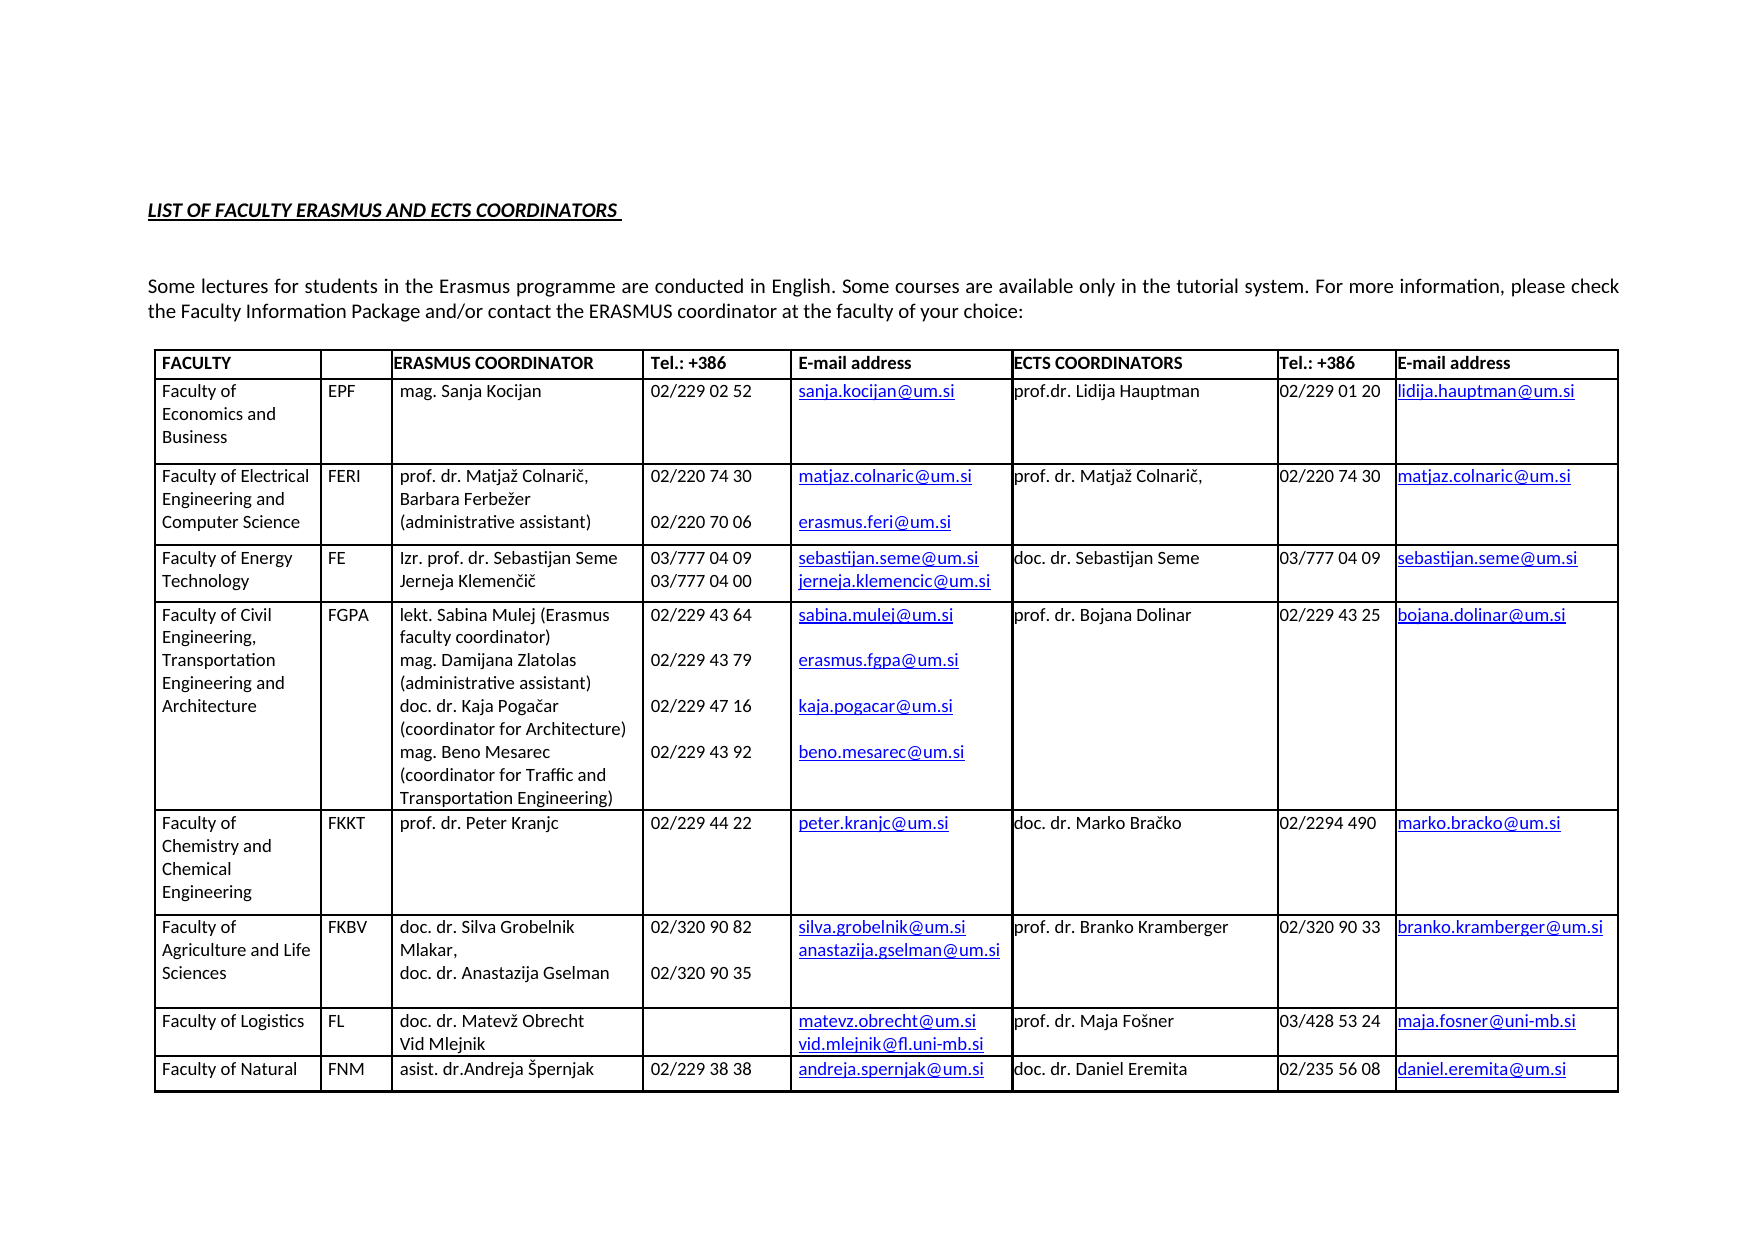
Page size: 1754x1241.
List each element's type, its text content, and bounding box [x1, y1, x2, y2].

table_cell doc. dr. Matevž Obrecht Vid Mlejnik [393, 1009, 642, 1055]
table_header [322, 351, 391, 377]
table_cell Faculty of Electrical Engineering and Computer Science [156, 465, 320, 544]
table_cell 03/428 53 24 [1279, 1009, 1395, 1055]
table_cell FKBV [322, 916, 391, 1007]
table_cell doc. dr. Marko Bračko [1014, 811, 1277, 913]
table_cell sabina.mulej@um.si erasmus.fgpa@um.si kaja.pogacar@um.si beno.mesarec@um.si [792, 603, 1011, 809]
table_cell prof. dr. Matjaž Colnarič, [1014, 465, 1277, 544]
table_cell branko.kramberger@um.si [1397, 916, 1617, 1007]
table_cell prof. dr. Peter Kranjc [393, 811, 642, 913]
table_cell 02/229 38 38 [644, 1057, 790, 1090]
table_cell 02/220 74 30 [1279, 465, 1395, 544]
table_header Tel.: +386 [1279, 351, 1395, 377]
table_cell doc. dr. Sebastijan Seme [1014, 546, 1277, 601]
text Some lectures for students in the Erasmus programme are conducted in English. Some courses are available only in the tutorial system. For more information, please check the Faculty Information Package and/or contact the ERASMUS coordinator at the faculty of your choice: [148, 273, 1623, 324]
table_cell prof. dr. Branko Kramberger [1014, 916, 1277, 1007]
table_cell FERI [322, 465, 391, 544]
table_cell 02/320 90 82 02/320 90 35 [644, 916, 790, 1007]
table_cell 02/229 43 64 02/229 43 79 02/229 47 16 02/229 43 92 [644, 603, 790, 809]
table_cell matjaz.colnaric@um.si [1397, 465, 1617, 544]
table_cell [156, 1057, 320, 1090]
table_cell sanja.kocijan@um.si [792, 380, 1011, 463]
table_cell prof. dr. Bojana Dolinar [1014, 603, 1277, 809]
table_header Tel.: +386 [644, 351, 790, 377]
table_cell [1014, 1057, 1277, 1090]
table_cell 02/2294 490 [1279, 811, 1395, 913]
table_cell prof. dr. Matjaž Colnarič, Barbara Ferbežer (administrative assistant) [393, 465, 642, 544]
table_cell silva.grobelnik@um.si anastazija.gselman@um.si [792, 916, 1011, 1007]
table_cell FKKT [322, 811, 391, 913]
table_cell matevz.obrecht@um.si vid.mlejnik@fl.uni-mb.si [792, 1009, 1011, 1055]
table_header FACULTY [156, 351, 320, 377]
subtitle LIST OF FACULTY ERASMUS AND ECTS COORDINATORS [148, 198, 1623, 223]
table_cell 02/220 74 30 02/220 70 06 [644, 465, 790, 544]
table_cell marko.bracko@um.si [1397, 811, 1617, 913]
table_cell 03/777 04 09 [1279, 546, 1395, 601]
table_cell Izr. prof. dr. Sebastijan Seme Jerneja Klemenčič [393, 546, 642, 601]
table_cell maja.fosner@uni-mb.si [1397, 1009, 1617, 1055]
table_header ERASMUS COORDINATOR [393, 351, 642, 377]
table_cell prof.dr. Lidija Hauptman [1014, 380, 1277, 463]
table_cell sebastijan.seme@um.si jerneja.klemencic@um.si [792, 546, 1011, 601]
table_cell lidija.hauptman@um.si [1397, 380, 1617, 463]
table_cell sebastijan.seme@um.si [1397, 546, 1617, 601]
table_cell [792, 1057, 1011, 1090]
table_header E-mail address [792, 351, 1011, 377]
table_cell matjaz.colnaric@um.si erasmus.feri@um.si [792, 465, 1011, 544]
table_cell FGPA [322, 603, 391, 809]
table_cell EPF [322, 380, 391, 463]
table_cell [1397, 1057, 1617, 1090]
table_cell 02/229 44 22 [644, 811, 790, 913]
table_cell doc. dr. Silva Grobelnik Mlakar, doc. dr. Anastazija Gselman [393, 916, 642, 1007]
table_cell Faculty of Energy Technology [156, 546, 320, 601]
table_cell Faculty of Agriculture and Life Sciences [156, 916, 320, 1007]
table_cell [1279, 1057, 1395, 1090]
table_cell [393, 1057, 642, 1090]
table_cell 02/320 90 33 [1279, 916, 1395, 1007]
table_cell mag. Sanja Kocijan [393, 380, 642, 463]
table_cell peter.kranjc@um.si [792, 811, 1011, 913]
table_cell 02/229 43 25 [1279, 603, 1395, 809]
table_header E-mail address [1397, 351, 1617, 377]
table_cell prof. dr. Maja Fošner [1014, 1009, 1277, 1055]
table_cell Faculty of Chemistry and Chemical Engineering [156, 811, 320, 913]
table_cell Faculty of Economics and Business [156, 380, 320, 463]
table_cell bojana.dolinar@um.si [1397, 603, 1617, 809]
table_header ECTS COORDINATORS [1014, 351, 1277, 377]
table_cell [644, 1009, 790, 1055]
table_cell FE [322, 546, 391, 601]
table_cell FNM [322, 1057, 391, 1090]
table_cell Faculty of Logistics [156, 1009, 320, 1055]
table_cell 02/229 02 52 [644, 380, 790, 463]
table_cell 02/229 01 20 [1279, 380, 1395, 463]
table_cell FL [322, 1009, 391, 1055]
table_cell 03/777 04 09 03/777 04 00 [644, 546, 790, 601]
table_cell Faculty of Civil Engineering, Transportation Engineering and Architecture [156, 603, 320, 809]
table_cell lekt. Sabina Mulej (Erasmus faculty coordinator) mag. Damijana Zlatolas (administrative assistant) doc. dr. Kaja Pogačar (coordinator for Architecture) mag. Beno Mesarec (coordinator for Traffic and Transportation Engineering) [393, 603, 642, 809]
